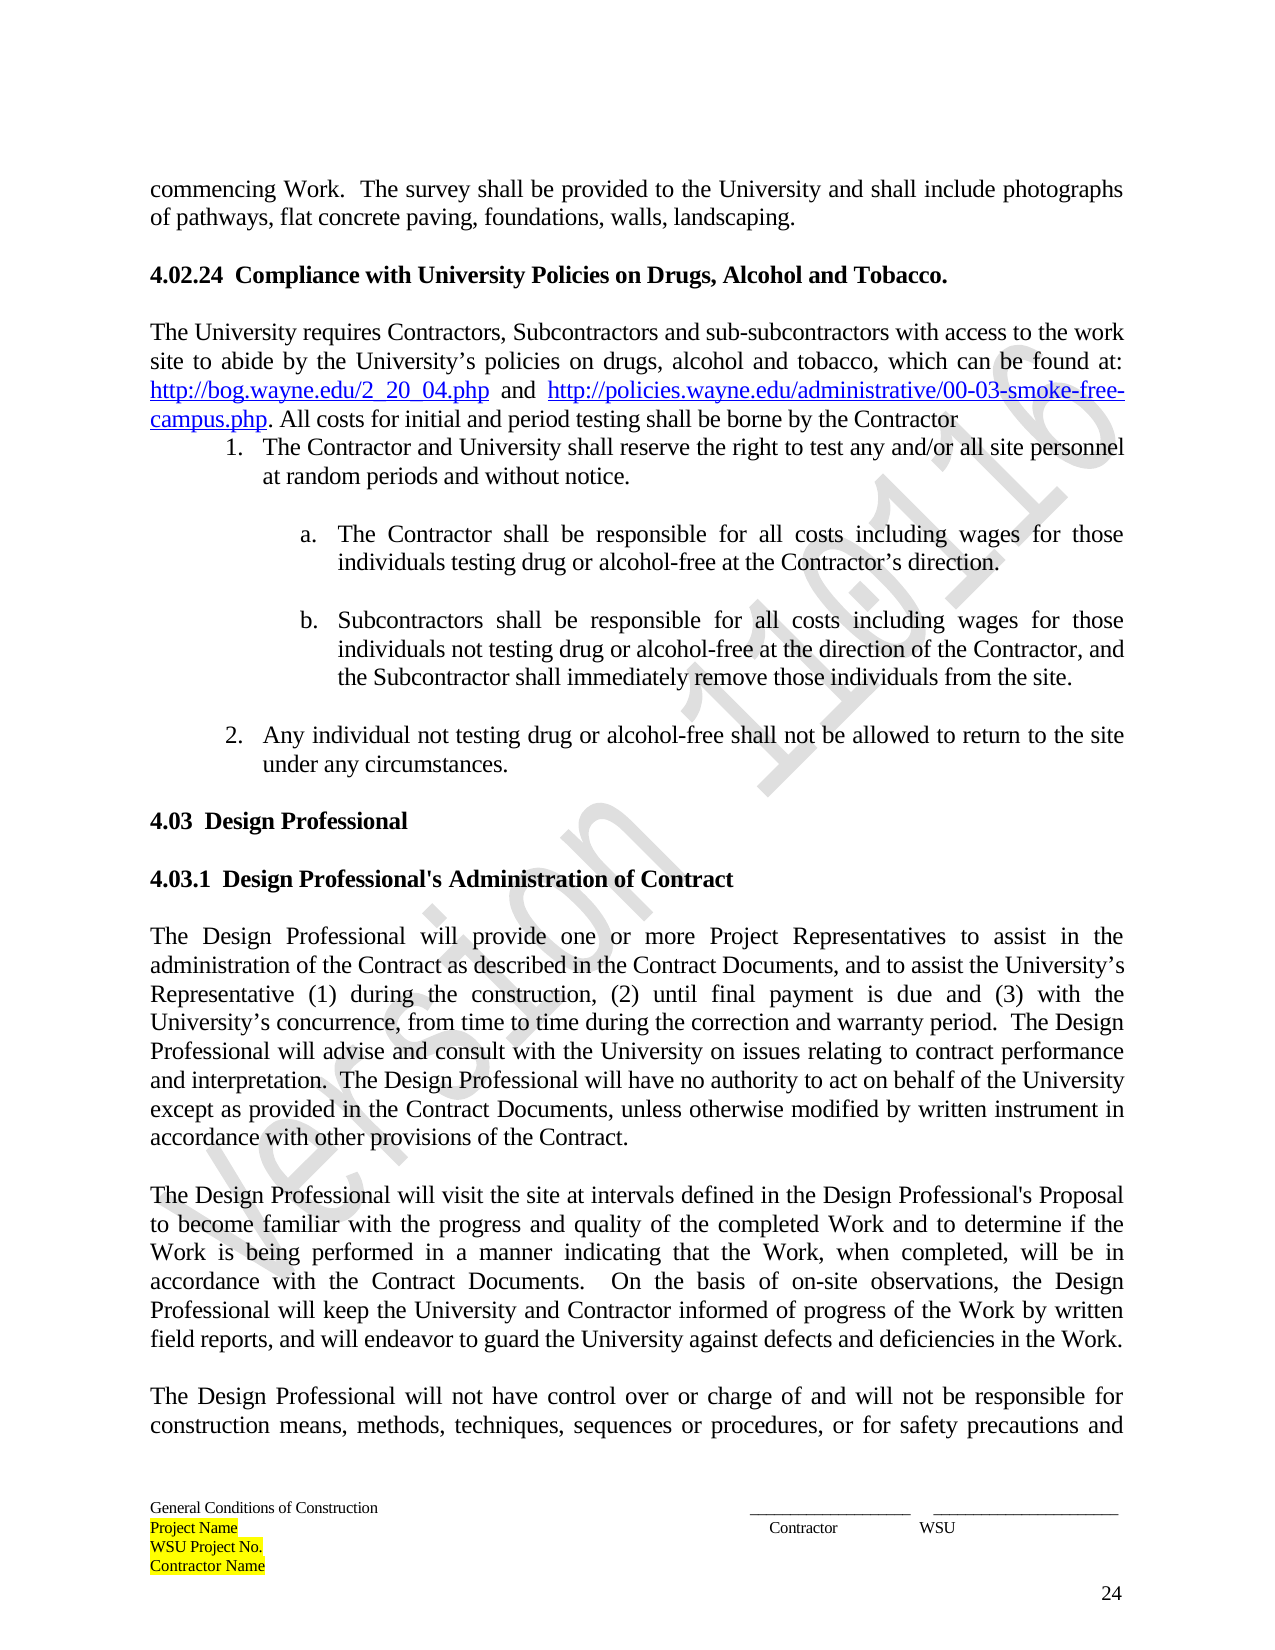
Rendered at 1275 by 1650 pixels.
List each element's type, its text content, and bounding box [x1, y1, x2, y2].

text The Design Professional will visit the site at intervals defined in the Design Professional's Proposal to become familiar with the progress and quality of the completed Work and to determine if the Work is being performed in a manner indicating that the Work, when completed, will be in accordance with the Contract Documents. On the basis of on-site observations, the Design Professional will keep the University and Contractor informed of progress of the Work by written field reports, and will endeavor to guard the University against defects and deficiencies in the Work. [150, 1180, 1125, 1352]
text The Design Professional will provide one or more Project Representatives to assist in the administration of the Contract as described in the Contract Documents, and to assist the University’s Representative (1) during the construction, (2) until final payment is due and (3) with the University’s concurrence, from time to time during the correction and warranty period. The Design Professional will advise and consult with the University on issues relating to contract performance and interpretation. The Design Professional will have no authority to act on behalf of the University except as provided in the Contract Documents, unless otherwise modified by written instrument in accordance with other provisions of the Contract. [150, 921, 1125, 1151]
text 4.02.24 Compliance with University Policies on Drugs, Alcohol and Tobacco. [150, 260, 1125, 289]
list The Contractor shall be responsible for all costs including wages for those individuals testing drug or alcohol-free at the Contractor’s direction. [300, 519, 1125, 576]
text The University requires Contractors, Subcontractors and sub-subcontractors with access to the work site to abide by the University’s policies on drugs, alcohol and tobacco, which can be found at: http://bog.wayne.edu/2_20_04.php and http://policies.wayne.edu/administrative/00-03-smoke-free-campus.php. All costs for initial and period testing shall be borne by the Contractor [150, 317, 1125, 432]
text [150, 174, 1125, 231]
text 4.03.1 Design Professional's Administration of Contract [150, 864, 1125, 892]
list Subcontractors shall be responsible for all costs including wages for those individuals not testing drug or alcohol-free at the direction of the Contractor, and the Subcontractor shall immediately remove those individuals from the site. [300, 605, 1125, 691]
list The Contractor and University shall reserve the right to test any and/or all site personnel at random periods and without notice. [225, 432, 1125, 490]
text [150, 1381, 1125, 1439]
list Any individual not testing drug or alcohol-free shall not be allowed to return to the site under any circumstances. [225, 720, 1125, 777]
text 4.03 Design Professional [150, 806, 1125, 835]
